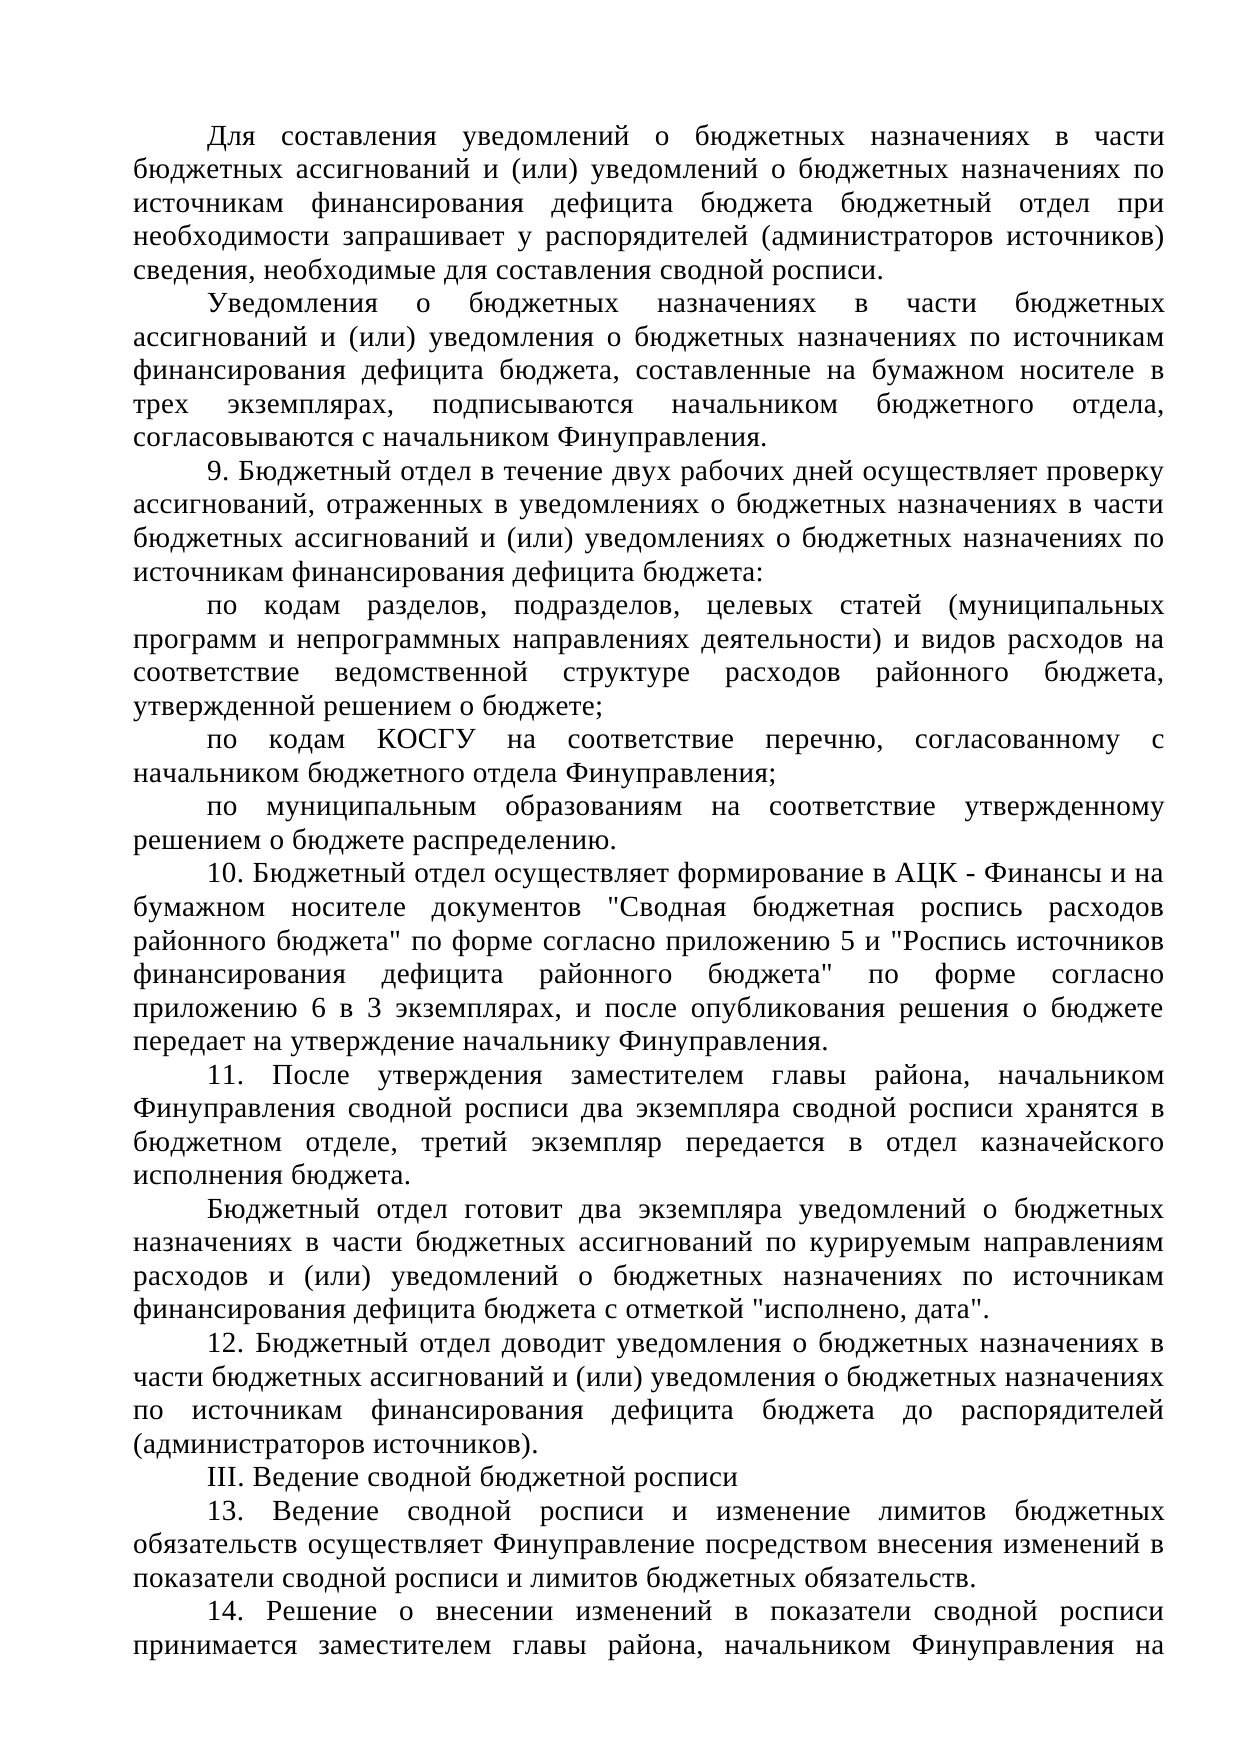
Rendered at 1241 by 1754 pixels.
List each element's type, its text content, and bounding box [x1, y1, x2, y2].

text 9. Бюджетный отдел в течение двух рабочих дней осуществляет проверку ассигнований, отраженных в уведомлениях о бюджетных назначениях в части бюджетных ассигнований и (или) уведомлениях о бюджетных назначениях по источникам финансирования дефицита бюджета: [133, 453, 1166, 588]
text 10. Бюджетный отдел осуществляет формирование в АЦК - Финансы и на бумажном носителе документов "Сводная бюджетная роспись расходов районного бюджета" по форме согласно приложению 5 и "Роспись источников финансирования дефицита районного бюджета" по форме согласно приложению 6 в 3 экземплярах, и после опубликования решения о бюджете передает на утверждение начальнику Финуправления. [133, 856, 1166, 1057]
text по муниципальным образованиям на соответствие утвержденному решением о бюджете распределению. [133, 789, 1166, 856]
text по кодам КОСГУ на соответствие перечню, согласованному с начальником бюджетного отдела Финуправления; [133, 722, 1166, 789]
text 13. Ведение сводной росписи и изменение лимитов бюджетных обязательств осуществляет Финуправление посредством внесения изменений в показатели сводной росписи и лимитов бюджетных обязательств. [133, 1493, 1166, 1594]
text III. Ведение сводной бюджетной росписи [133, 1460, 1166, 1493]
text Для составления уведомлений о бюджетных назначениях в части бюджетных ассигнований и (или) уведомлений о бюджетных назначениях по источникам финансирования дефицита бюджета бюджетный отдел при необходимости запрашивает у распорядителей (администраторов источников) сведения, необходимые для составления сводной росписи. [133, 118, 1166, 286]
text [133, 1594, 1166, 1661]
text Уведомления о бюджетных назначениях в части бюджетных ассигнований и (или) уведомления о бюджетных назначениях по источникам финансирования дефицита бюджета, составленные на бумажном носителе в трех экземплярах, подписываются начальником бюджетного отдела, согласовываются с начальником Финуправления. [133, 286, 1166, 453]
text 11. После утверждения заместителем главы района, начальником Финуправления сводной росписи два экземпляра сводной росписи хранятся в бюджетном отделе, третий экземпляр передается в отдел казначейского исполнения бюджета. [133, 1057, 1166, 1191]
text 12. Бюджетный отдел доводит уведомления о бюджетных назначениях в части бюджетных ассигнований и (или) уведомления о бюджетных назначениях по источникам финансирования дефицита бюджета до распорядителей (администраторов источников). [133, 1326, 1166, 1460]
text по кодам разделов, подразделов, целевых статей (муниципальных программ и непрограммных направлениях деятельности) и видов расходов на соответствие ведомственной структуре расходов районного бюджета, утвержденной решением о бюджете; [133, 588, 1166, 722]
text Бюджетный отдел готовит два экземпляра уведомлений о бюджетных назначениях в части бюджетных ассигнований по курируемым направлениям расходов и (или) уведомлений о бюджетных назначениях по источникам финансирования дефицита бюджета с отметкой "исполнено, дата". [133, 1191, 1166, 1326]
